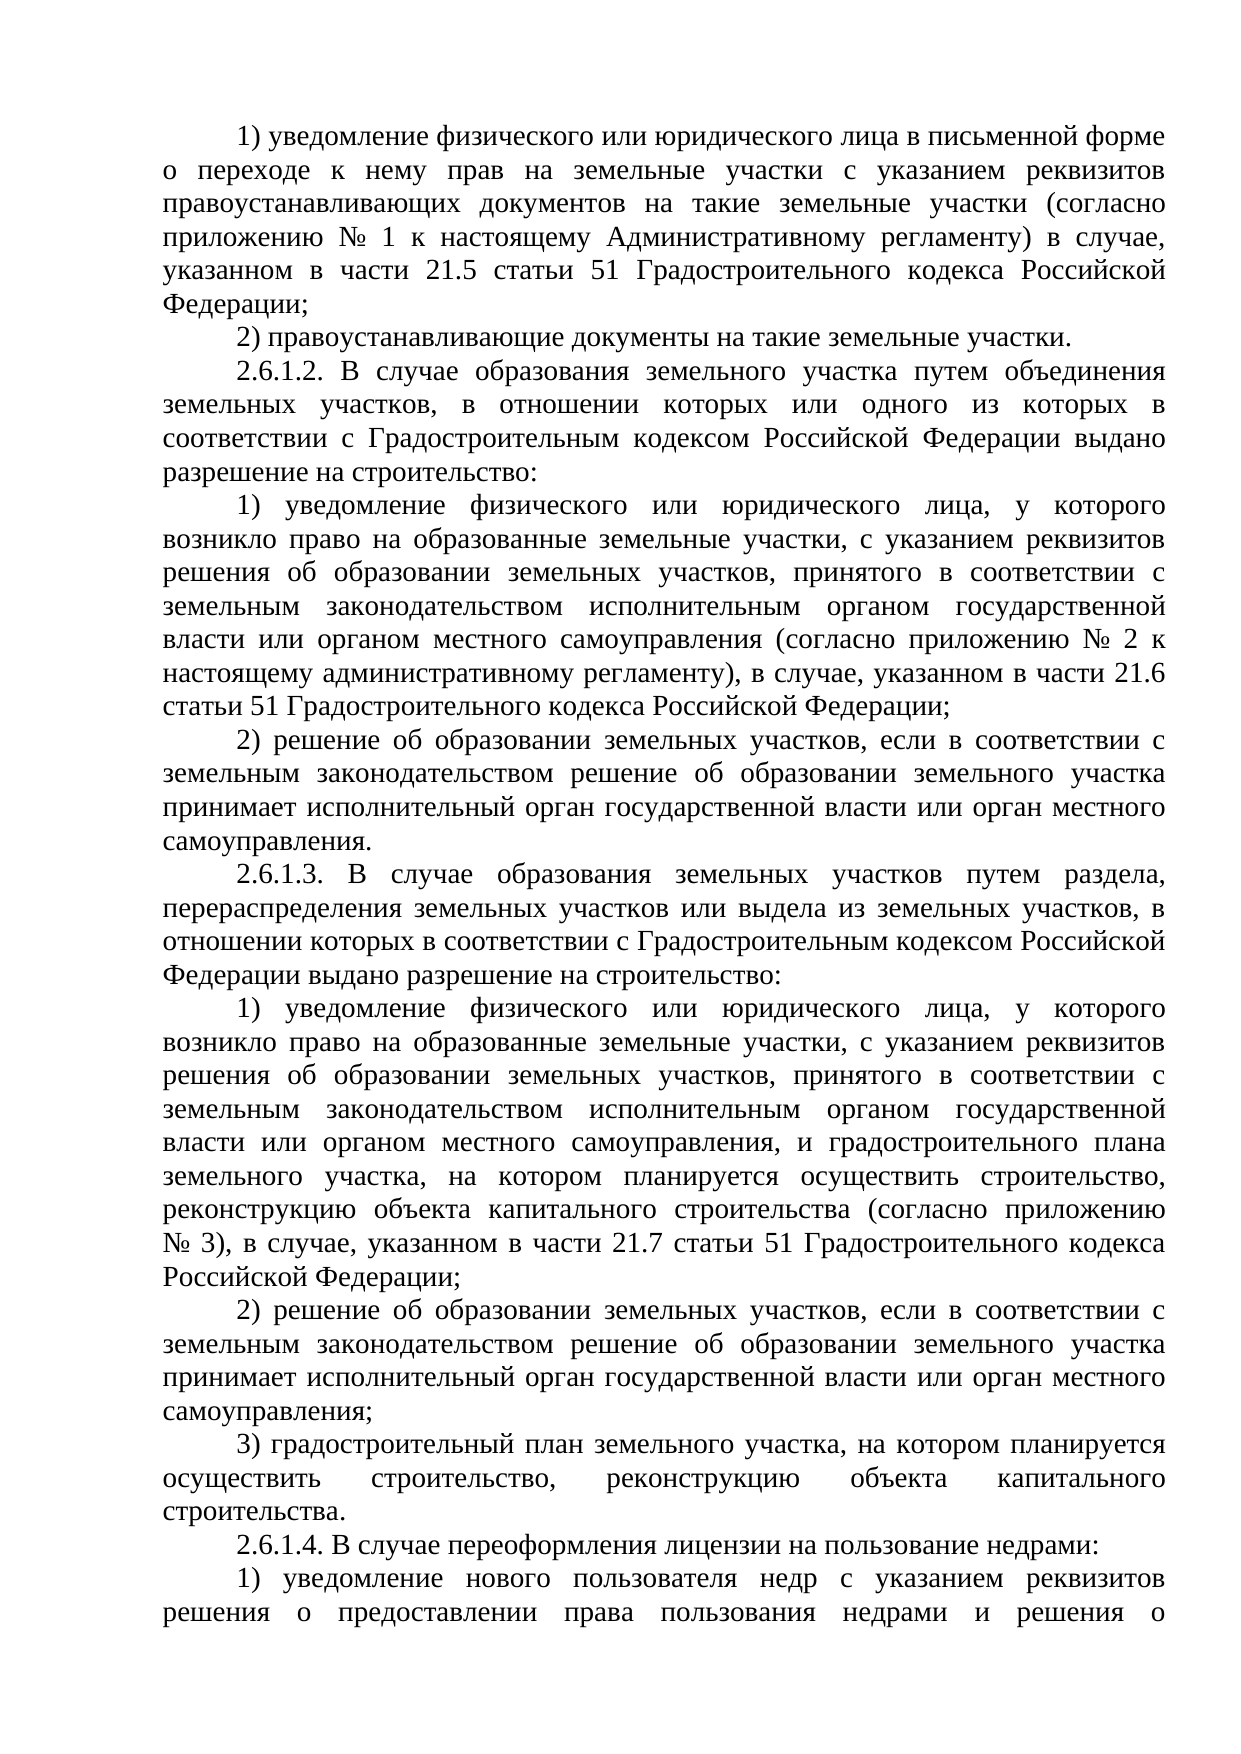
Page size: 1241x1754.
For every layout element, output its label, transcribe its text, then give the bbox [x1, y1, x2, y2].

text 2) решение об образовании земельных участков, если в соответствии с земельным законодательством решение об образовании земельного участка принимает исполнительный орган государственной власти или орган местного самоуправления; [162, 1292, 1167, 1426]
text 1) уведомление физического или юридического лица, у которого возникло право на образованные земельные участки, с указанием реквизитов решения об образовании земельных участков, принятого в соответствии с земельным законодательством исполнительным органом государственной власти или органом местного самоуправления (согласно приложению № 2 к настоящему административному регламенту), в случае, указанном в части 21.6 статьи 51 Градостроительного кодекса Российской Федерации; [162, 487, 1167, 722]
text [162, 1561, 1167, 1628]
text 2.6.1.4. В случае переоформления лицензии на пользование недрами: [162, 1527, 1167, 1561]
text 3) градостроительный план земельного участка, на котором планируется осуществить строительство, реконструкцию объекта капитального строительства. [162, 1426, 1167, 1527]
text 2.6.1.2. В случае образования земельного участка путем объединения земельных участков, в отношении которых или одного из которых в соответствии с Градостроительным кодексом Российской Федерации выдано разрешение на строительство: [162, 353, 1167, 487]
text 2) решение об образовании земельных участков, если в соответствии с земельным законодательством решение об образовании земельного участка принимает исполнительный орган государственной власти или орган местного самоуправления. [162, 722, 1167, 856]
text 1) уведомление физического или юридического лица, у которого возникло право на образованные земельные участки, с указанием реквизитов решения об образовании земельных участков, принятого в соответствии с земельным законодательством исполнительным органом государственной власти или органом местного самоуправления, и градостроительного плана земельного участка, на котором планируется осуществить строительство, реконструкцию объекта капитального строительства (согласно приложению № 3), в случае, указанном в части 21.7 статьи 51 Градостроительного кодекса Российской Федерации; [162, 990, 1167, 1292]
text 2.6.1.3. В случае образования земельных участков путем раздела, перераспределения земельных участков или выдела из земельных участков, в отношении которых в соответствии с Градостроительным кодексом Российской Федерации выдано разрешение на строительство: [162, 856, 1167, 990]
text 2) правоустанавливающие документы на такие земельные участки. [162, 319, 1167, 353]
text 1) уведомление физического или юридического лица в письменной форме о переходе к нему прав на земельные участки с указанием реквизитов правоустанавливающих документов на такие земельные участки (согласно приложению № 1 к настоящему Административному регламенту) в случае, указанном в части 21.5 статьи 51 Градостроительного кодекса Российской Федерации; [162, 118, 1167, 319]
